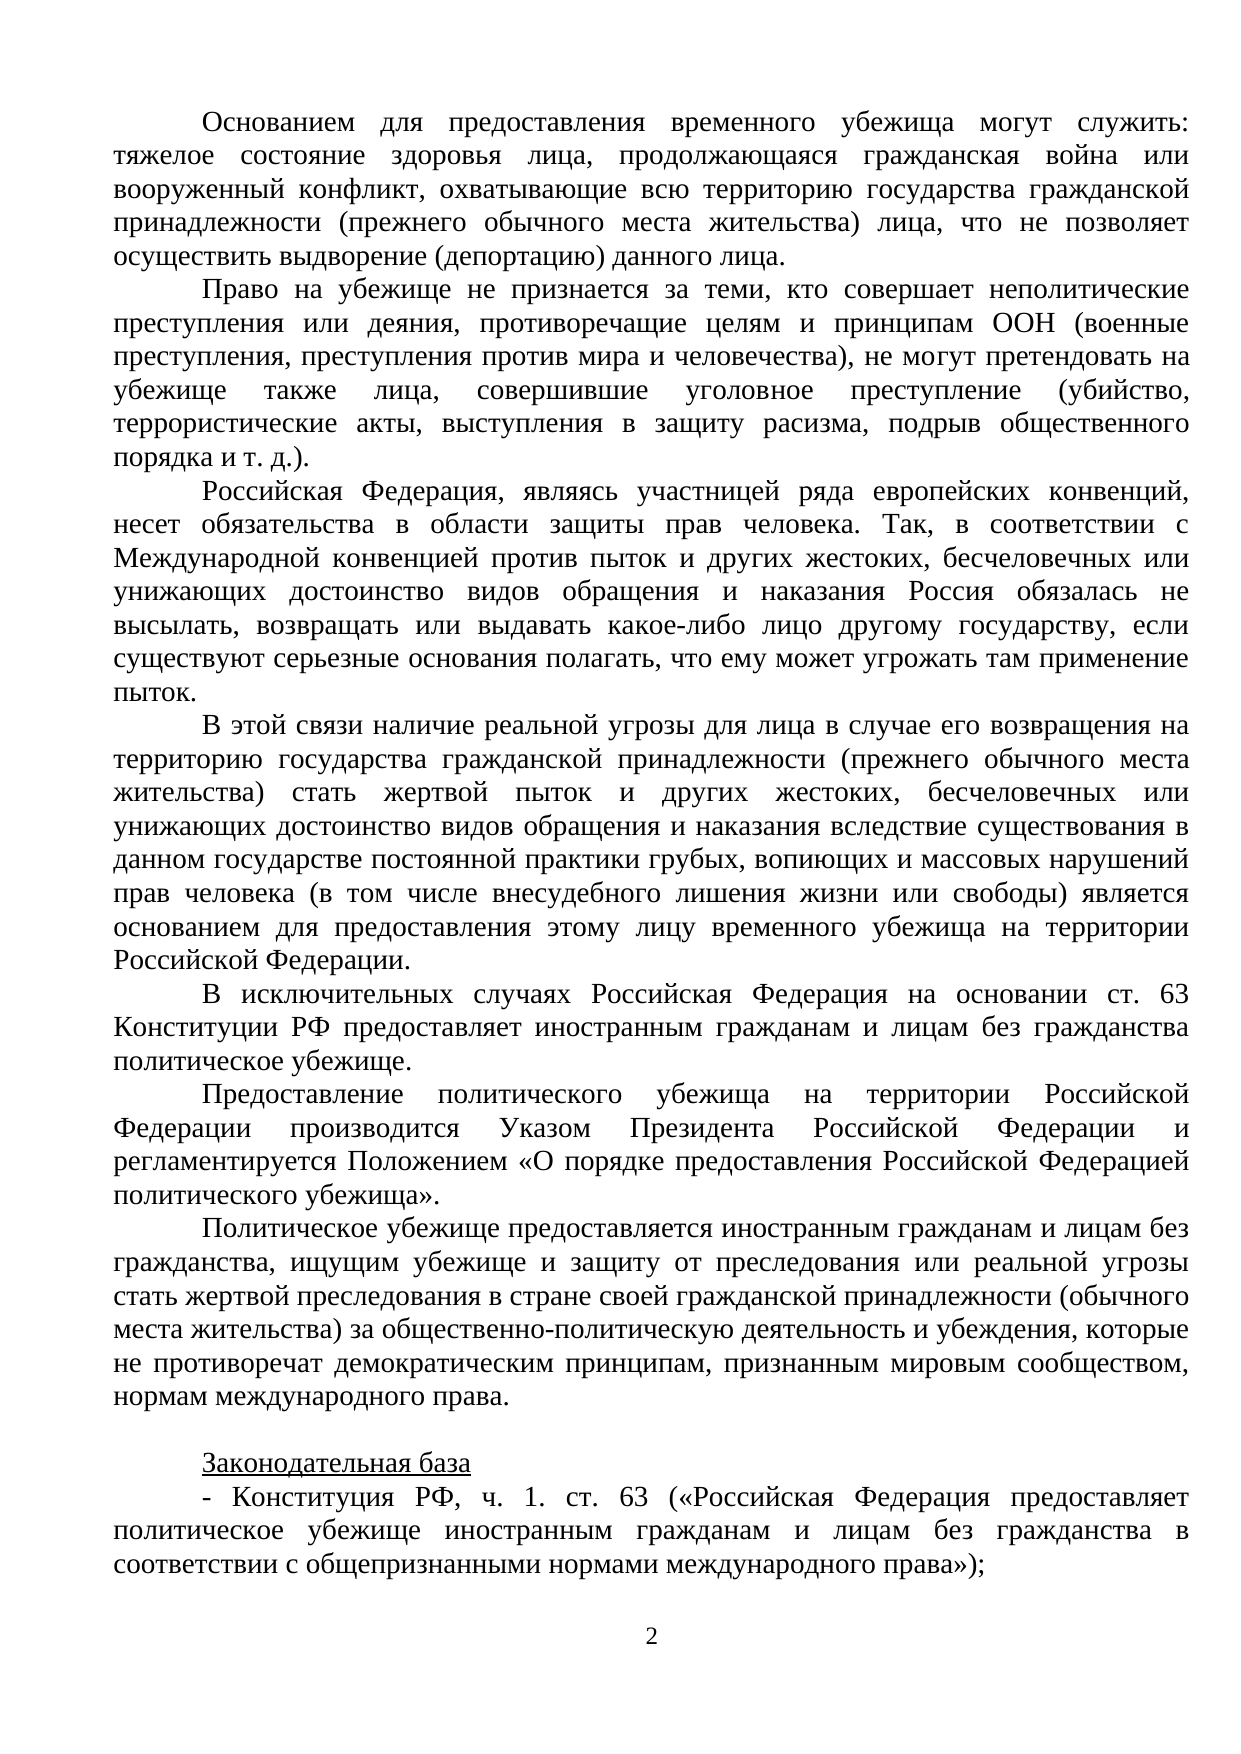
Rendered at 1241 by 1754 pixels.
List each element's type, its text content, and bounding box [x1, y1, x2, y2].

text Политическое убежище предоставляется иностранным гражданам и лицам без гражданства, ищущим убежище и защиту от преследования или реальной угрозы стать жертвой преследования в стране своей гражданской принадлежности (обычного места жительства) за общественно-политическую деятельность и убеждения, которые не противоречат демократическим принципам, признанным мировым сообществом, нормам международного права. [113, 1211, 1190, 1412]
text Законодательная база [113, 1445, 1190, 1479]
text В этой связи наличие реальной угрозы для лица в случае его возвращения на территорию государства гражданской принадлежности (прежнего обычного места жительства) стать жертвой пыток и других жестоких, бесчеловечных или унижающих достоинство видов обращения и наказания вследствие существования в данном государстве постоянной практики грубых, вопиющих и массовых нарушений прав человека (в том числе внесудебного лишения жизни или свободы) является основанием для предоставления этому лицу временного убежища на территории Российской Федерации. [113, 707, 1190, 976]
text Предоставление политического убежища на территории Российской Федерации производится Указом Президента Российской Федерации и регламентируется Положением «О порядке предоставления Российской Федерацией политического убежища». [113, 1076, 1190, 1211]
text Основанием для предоставления временного убежища могут служить: тяжелое состояние здоровья лица, продолжающаяся гражданская война или вооруженный конфликт, охватывающие всю территорию государства гражданской принадлежности (прежнего обычного места жительства) лица, что не позволяет осуществить выдворение (депортацию) данного лица. [113, 104, 1190, 271]
text Право на убежище не признается за теми, кто совершает неполитические преступления или деяния, противоречащие целям и принципам ООН (военные преступления, преступления против мира и человечества), не могут претендовать на убежище также лица, совершившие уголовное преступление (убийство, террористические акты, выступления в защиту расизма, подрыв общественного порядка и т. д.). [113, 271, 1190, 473]
text Российская Федерация, являясь участницей ряда европейских конвенций, несет обязательства в области защиты прав человека. Так, в соответствии с Международной конвенцией против пыток и других жестоких, бесчеловечных или унижающих достоинство видов обращения и наказания Россия обязалась не высылать, возвращать или выдавать какое-либо лицо другому государству, если существуют серьезные основания полагать, что ему может угрожать там применение пыток. [113, 473, 1190, 707]
text В исключительных случаях Российская Федерация на основании ст. 63 Конституции РФ предоставляет иностранным гражданам и лицам без гражданства политическое убежище. [113, 976, 1190, 1076]
text - Конституция РФ, ч. 1. ст. 63 («Российская Федерация предоставляет политическое убежище иностранным гражданам и лицам без гражданства в соответствии с общепризнанными нормами международного права»); [113, 1479, 1190, 1579]
